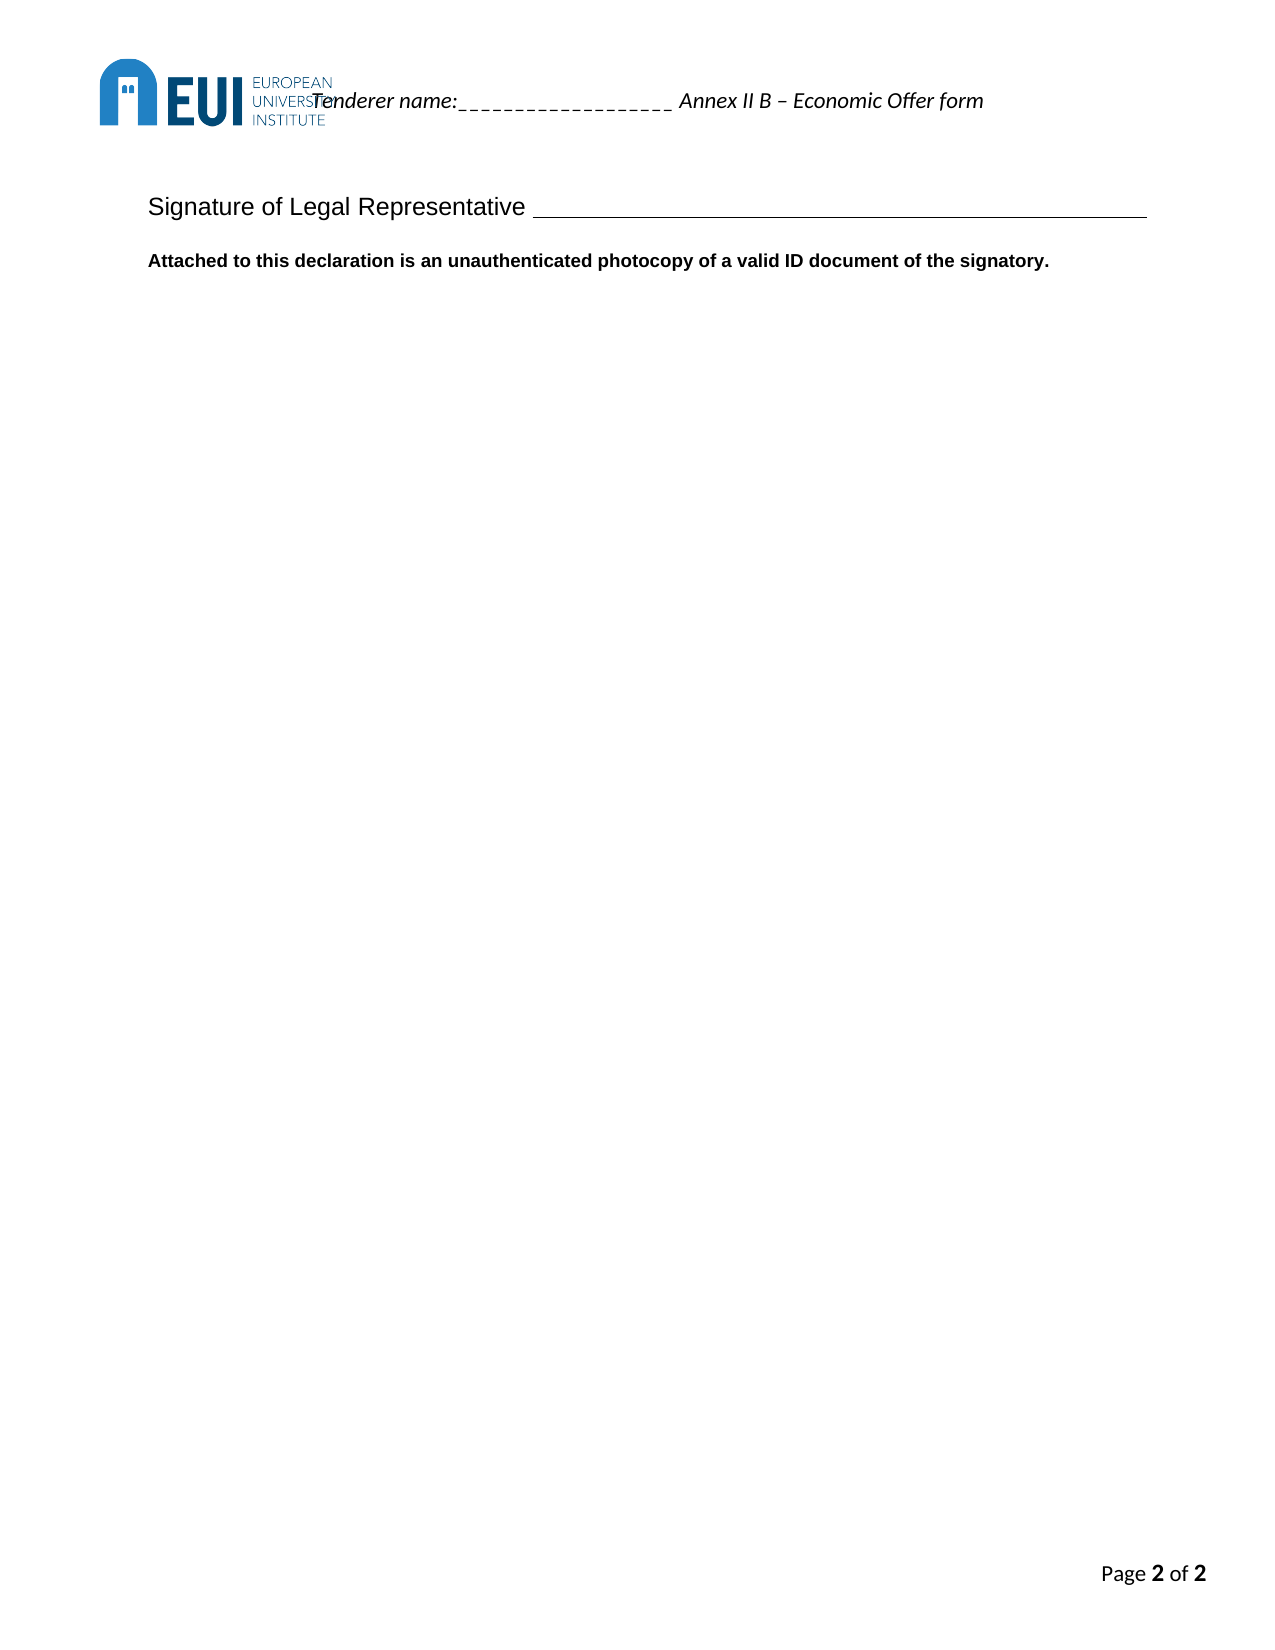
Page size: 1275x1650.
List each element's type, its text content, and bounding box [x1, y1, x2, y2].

text Attached to this declaration is an unauthenticated photocopy of a valid ID document of the signatory. [148, 249, 1206, 271]
text Signature of Legal Representative [148, 192, 1206, 221]
picture [99, 58, 340, 128]
